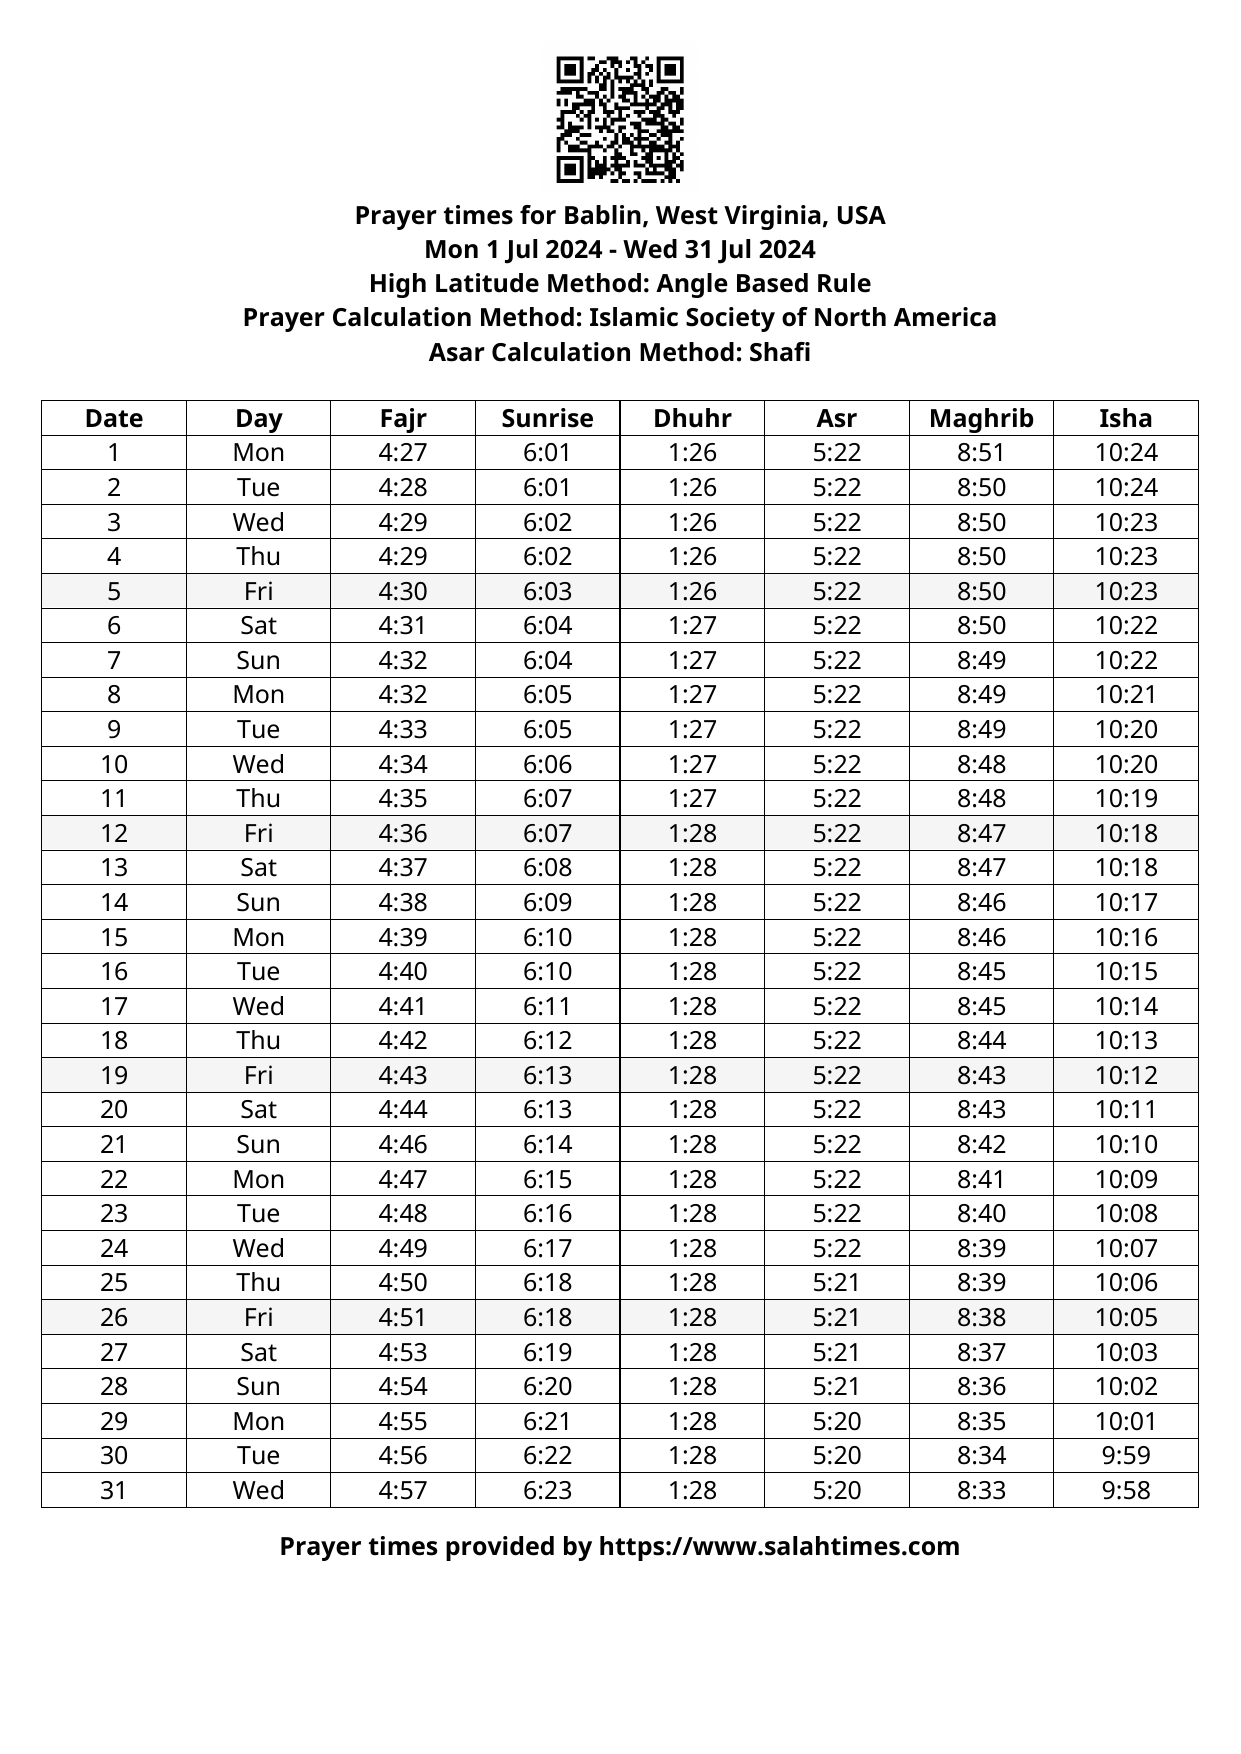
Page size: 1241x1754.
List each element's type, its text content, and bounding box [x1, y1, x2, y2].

table_cell Thu [187, 781, 330, 815]
table_cell 6 [42, 609, 186, 642]
table_cell 10:19 [1054, 781, 1198, 815]
table_cell 21 [42, 1127, 186, 1161]
table_cell 5:22 [765, 954, 909, 988]
table_cell 8:43 [910, 1093, 1053, 1126]
table_cell 6:15 [476, 1162, 619, 1195]
table_cell 29 [42, 1404, 186, 1437]
table_cell 6:01 [476, 436, 619, 469]
table_cell 4:46 [331, 1127, 475, 1161]
table_cell 31 [42, 1473, 186, 1507]
table_cell 25 [42, 1266, 186, 1299]
table_cell 15 [42, 920, 186, 953]
table_cell Sat [187, 609, 330, 642]
table_cell 6:05 [476, 678, 619, 711]
table_cell 4:43 [331, 1058, 475, 1092]
table_cell 10:07 [1054, 1231, 1198, 1264]
text Prayer times for Bablin, West Virginia, USA [42, 198, 1198, 232]
table_cell Sat [187, 1335, 330, 1368]
table_cell 8:50 [910, 609, 1053, 642]
table_cell 10:21 [1054, 678, 1198, 711]
table_cell 10:12 [1054, 1058, 1198, 1092]
table_cell 4:27 [331, 436, 475, 469]
table_cell 8:34 [910, 1439, 1053, 1472]
table_cell 9:59 [1054, 1439, 1198, 1472]
table_cell 4:57 [331, 1473, 475, 1507]
table_cell 1:28 [621, 851, 764, 884]
table_cell 6:07 [476, 781, 619, 815]
table_cell 28 [42, 1369, 186, 1403]
table_cell 8:35 [910, 1404, 1053, 1437]
table_cell 4 [42, 539, 186, 573]
table_cell Sun [187, 1369, 330, 1403]
table_cell 1:28 [621, 1335, 764, 1368]
table_cell Fri [187, 574, 330, 607]
table_cell 8:43 [910, 1058, 1053, 1092]
table_cell 8:45 [910, 954, 1053, 988]
table_cell 10:03 [1054, 1335, 1198, 1368]
table_cell 1:28 [621, 1369, 764, 1403]
table_cell 5:22 [765, 1093, 909, 1126]
table_cell 1:27 [621, 712, 764, 746]
table_header Asr [765, 401, 909, 434]
table_cell 8:41 [910, 1162, 1053, 1195]
table_cell 1:28 [621, 816, 764, 849]
table_cell 5:22 [765, 1162, 909, 1195]
table_cell Mon [187, 1162, 330, 1195]
table_cell 12 [42, 816, 186, 849]
table_cell Tue [187, 712, 330, 746]
table_cell 4:31 [331, 609, 475, 642]
table_cell 5:22 [765, 781, 909, 815]
table_cell 6:01 [476, 470, 619, 504]
table_cell 1:28 [621, 1162, 764, 1195]
table_cell Sun [187, 1127, 330, 1161]
table_cell 10:06 [1054, 1266, 1198, 1299]
table_cell 10:08 [1054, 1196, 1198, 1230]
table_header Dhuhr [621, 401, 764, 434]
table_cell Mon [187, 920, 330, 953]
table_cell 5:20 [765, 1473, 909, 1507]
table_cell 8:49 [910, 712, 1053, 746]
table_cell 6:16 [476, 1196, 619, 1230]
table_cell 1:27 [621, 747, 764, 780]
table_cell 4:38 [331, 885, 475, 919]
table_cell 3 [42, 505, 186, 538]
table_cell 1:26 [621, 539, 764, 573]
table_cell 10:23 [1054, 574, 1198, 607]
table_cell 13 [42, 851, 186, 884]
table_cell 10:24 [1054, 470, 1198, 504]
table_header Day [187, 401, 330, 434]
table_cell 10:02 [1054, 1369, 1198, 1403]
table_cell 10:22 [1054, 609, 1198, 642]
table_cell 5:22 [765, 1024, 909, 1057]
table_cell 8:46 [910, 885, 1053, 919]
table_cell 8:49 [910, 643, 1053, 677]
table_cell 10:15 [1054, 954, 1198, 988]
table_cell 4:44 [331, 1093, 475, 1126]
table_cell 1:28 [621, 1266, 764, 1299]
table_cell 4:51 [331, 1300, 475, 1334]
table_cell 1:28 [621, 885, 764, 919]
text Mon 1 Jul 2024 - Wed 31 Jul 2024 [42, 232, 1198, 266]
table_cell 16 [42, 954, 186, 988]
table_cell 4:55 [331, 1404, 475, 1437]
table_cell 10:17 [1054, 885, 1198, 919]
table_cell 10:22 [1054, 643, 1198, 677]
table_cell 5:22 [765, 1231, 909, 1264]
table_cell 23 [42, 1196, 186, 1230]
table_cell 6:06 [476, 747, 619, 780]
table_cell Sun [187, 885, 330, 919]
table_cell 5:21 [765, 1335, 909, 1368]
table_cell 4:36 [331, 816, 475, 849]
text Prayer Calculation Method: Islamic Society of North America [42, 300, 1198, 334]
table_cell 10:24 [1054, 436, 1198, 469]
table_cell Sat [187, 851, 330, 884]
table_cell 1:28 [621, 1231, 764, 1264]
table_cell Sun [187, 643, 330, 677]
table_cell 1:27 [621, 781, 764, 815]
table_cell 1:28 [621, 1058, 764, 1092]
table_cell 10:20 [1054, 712, 1198, 746]
table_cell 4:39 [331, 920, 475, 953]
table_cell 4:53 [331, 1335, 475, 1368]
table_cell 1:26 [621, 574, 764, 607]
table_cell 1:27 [621, 609, 764, 642]
table_cell 10:10 [1054, 1127, 1198, 1161]
table_cell 2 [42, 470, 186, 504]
table_cell 1:28 [621, 1093, 764, 1126]
table_cell Thu [187, 539, 330, 573]
table_cell 6:22 [476, 1439, 619, 1472]
table_cell 10:09 [1054, 1162, 1198, 1195]
table_cell Tue [187, 470, 330, 504]
text Asar Calculation Method: Shafi [42, 334, 1198, 368]
table_header Isha [1054, 401, 1198, 434]
table_cell 10:16 [1054, 920, 1198, 953]
table_cell 1:28 [621, 1404, 764, 1437]
table_cell 4:47 [331, 1162, 475, 1195]
table_cell Fri [187, 816, 330, 849]
table_cell 30 [42, 1439, 186, 1472]
table_cell 4:40 [331, 954, 475, 988]
table_cell 5:22 [765, 989, 909, 1022]
table_cell Mon [187, 436, 330, 469]
table_cell 4:41 [331, 989, 475, 1022]
table_cell 4:33 [331, 712, 475, 746]
table_cell 5:22 [765, 851, 909, 884]
table_cell 10 [42, 747, 186, 780]
table_cell 6:23 [476, 1473, 619, 1507]
table_cell 10:14 [1054, 989, 1198, 1022]
table_cell 8:47 [910, 851, 1053, 884]
table_cell 1:28 [621, 954, 764, 988]
table_cell 8:51 [910, 436, 1053, 469]
table_cell 27 [42, 1335, 186, 1368]
table_cell 8:48 [910, 747, 1053, 780]
table_cell 5:21 [765, 1266, 909, 1299]
table_cell 4:32 [331, 643, 475, 677]
table_cell 6:19 [476, 1335, 619, 1368]
table_cell 9 [42, 712, 186, 746]
table_cell 5:22 [765, 505, 909, 538]
table_cell 6:04 [476, 643, 619, 677]
table_cell 1 [42, 436, 186, 469]
table_cell 8:50 [910, 574, 1053, 607]
table_cell 6:08 [476, 851, 619, 884]
table_cell Tue [187, 1196, 330, 1230]
table_cell 1:26 [621, 470, 764, 504]
table_cell 4:54 [331, 1369, 475, 1403]
table_cell 8:38 [910, 1300, 1053, 1334]
table_cell 8:47 [910, 816, 1053, 849]
table_cell Fri [187, 1300, 330, 1334]
table_cell 4:29 [331, 505, 475, 538]
table_cell 10:23 [1054, 539, 1198, 573]
table_cell 10:01 [1054, 1404, 1198, 1437]
table_cell 6:10 [476, 920, 619, 953]
table_header Maghrib [910, 401, 1053, 434]
table_cell Thu [187, 1024, 330, 1057]
table_cell 6:12 [476, 1024, 619, 1057]
table_cell 1:28 [621, 989, 764, 1022]
table_cell 5:22 [765, 920, 909, 953]
table_cell 5:20 [765, 1404, 909, 1437]
table_cell Wed [187, 1231, 330, 1264]
table_cell Tue [187, 954, 330, 988]
table_cell 5:22 [765, 539, 909, 573]
table_cell 6:03 [476, 574, 619, 607]
table_cell 5:22 [765, 574, 909, 607]
table_cell 8:46 [910, 920, 1053, 953]
table_cell 5:22 [765, 436, 909, 469]
table_cell 5:22 [765, 470, 909, 504]
table_cell 5:22 [765, 678, 909, 711]
table_cell Thu [187, 1266, 330, 1299]
table_cell 6:11 [476, 989, 619, 1022]
table_cell 5 [42, 574, 186, 607]
table_cell 10:18 [1054, 816, 1198, 849]
table_cell 8:49 [910, 678, 1053, 711]
table_cell 5:21 [765, 1369, 909, 1403]
table_cell 1:28 [621, 1024, 764, 1057]
table_cell 4:37 [331, 851, 475, 884]
table_cell Mon [187, 678, 330, 711]
table_cell 8 [42, 678, 186, 711]
table_cell 10:05 [1054, 1300, 1198, 1334]
table_cell 8:37 [910, 1335, 1053, 1368]
table_cell 8:39 [910, 1266, 1053, 1299]
picture [542, 41, 699, 198]
table_cell 1:28 [621, 1300, 764, 1334]
table_cell 6:13 [476, 1093, 619, 1126]
table_cell 1:27 [621, 678, 764, 711]
table_cell 6:04 [476, 609, 619, 642]
table_cell 17 [42, 989, 186, 1022]
table_cell 6:18 [476, 1300, 619, 1334]
table_cell 5:22 [765, 747, 909, 780]
table_header Sunrise [476, 401, 619, 434]
table_cell 8:48 [910, 781, 1053, 815]
table_cell 5:22 [765, 1127, 909, 1161]
table_cell 1:27 [621, 643, 764, 677]
text Prayer times provided by https://www.salahtimes.com [42, 1528, 1198, 1563]
table_cell 6:02 [476, 539, 619, 573]
table_cell 8:33 [910, 1473, 1053, 1507]
table_cell 10:18 [1054, 851, 1198, 884]
table_cell 8:50 [910, 539, 1053, 573]
table_cell 4:49 [331, 1231, 475, 1264]
table_cell 4:29 [331, 539, 475, 573]
table_cell 6:17 [476, 1231, 619, 1264]
table_cell 10:13 [1054, 1024, 1198, 1057]
table_cell Wed [187, 1473, 330, 1507]
table_cell 5:22 [765, 1196, 909, 1230]
table_cell Wed [187, 505, 330, 538]
table_cell 8:50 [910, 505, 1053, 538]
table_cell 1:26 [621, 436, 764, 469]
table_cell 6:10 [476, 954, 619, 988]
table_cell 4:42 [331, 1024, 475, 1057]
table_cell 1:28 [621, 1473, 764, 1507]
table_cell Wed [187, 747, 330, 780]
table_cell 5:22 [765, 816, 909, 849]
table_cell 5:22 [765, 712, 909, 746]
table_cell Fri [187, 1058, 330, 1092]
table_cell 26 [42, 1300, 186, 1334]
table_cell 5:22 [765, 643, 909, 677]
table_cell 24 [42, 1231, 186, 1264]
table_cell 4:34 [331, 747, 475, 780]
table_cell 8:44 [910, 1024, 1053, 1057]
table_cell Tue [187, 1439, 330, 1472]
table_cell 8:42 [910, 1127, 1053, 1161]
table_cell 6:09 [476, 885, 619, 919]
table_cell 6:02 [476, 505, 619, 538]
table_cell 4:50 [331, 1266, 475, 1299]
table_cell 5:21 [765, 1300, 909, 1334]
table_cell 14 [42, 885, 186, 919]
table_cell 10:11 [1054, 1093, 1198, 1126]
table_cell 20 [42, 1093, 186, 1126]
table_cell 6:13 [476, 1058, 619, 1092]
table_cell 1:28 [621, 920, 764, 953]
table_cell 18 [42, 1024, 186, 1057]
table_cell 8:36 [910, 1369, 1053, 1403]
table_cell 7 [42, 643, 186, 677]
table_cell 1:28 [621, 1127, 764, 1161]
table_cell 5:20 [765, 1439, 909, 1472]
table_cell 4:56 [331, 1439, 475, 1472]
table_cell 10:23 [1054, 505, 1198, 538]
table_cell Sat [187, 1093, 330, 1126]
table_cell 11 [42, 781, 186, 815]
table_cell 1:28 [621, 1439, 764, 1472]
table_cell 4:28 [331, 470, 475, 504]
table_cell 1:26 [621, 505, 764, 538]
table_cell 4:48 [331, 1196, 475, 1230]
table_cell 5:22 [765, 609, 909, 642]
table_cell 4:30 [331, 574, 475, 607]
table_cell 6:18 [476, 1266, 619, 1299]
table_cell 5:22 [765, 885, 909, 919]
table_cell 4:32 [331, 678, 475, 711]
table_cell 6:14 [476, 1127, 619, 1161]
table_cell 22 [42, 1162, 186, 1195]
table_cell Wed [187, 989, 330, 1022]
table_cell 6:21 [476, 1404, 619, 1437]
table_cell 4:35 [331, 781, 475, 815]
table_cell 10:20 [1054, 747, 1198, 780]
table_cell 6:20 [476, 1369, 619, 1403]
table_cell 1:28 [621, 1196, 764, 1230]
table_cell 8:40 [910, 1196, 1053, 1230]
table_cell 5:22 [765, 1058, 909, 1092]
table_cell Mon [187, 1404, 330, 1437]
table_cell 8:39 [910, 1231, 1053, 1264]
table_cell 6:07 [476, 816, 619, 849]
table_cell 19 [42, 1058, 186, 1092]
table_cell 8:50 [910, 470, 1053, 504]
table_cell 6:05 [476, 712, 619, 746]
table_header Fajr [331, 401, 475, 434]
table_cell 8:45 [910, 989, 1053, 1022]
table_cell 9:58 [1054, 1473, 1198, 1507]
text High Latitude Method: Angle Based Rule [42, 266, 1198, 300]
table_header Date [42, 401, 186, 434]
